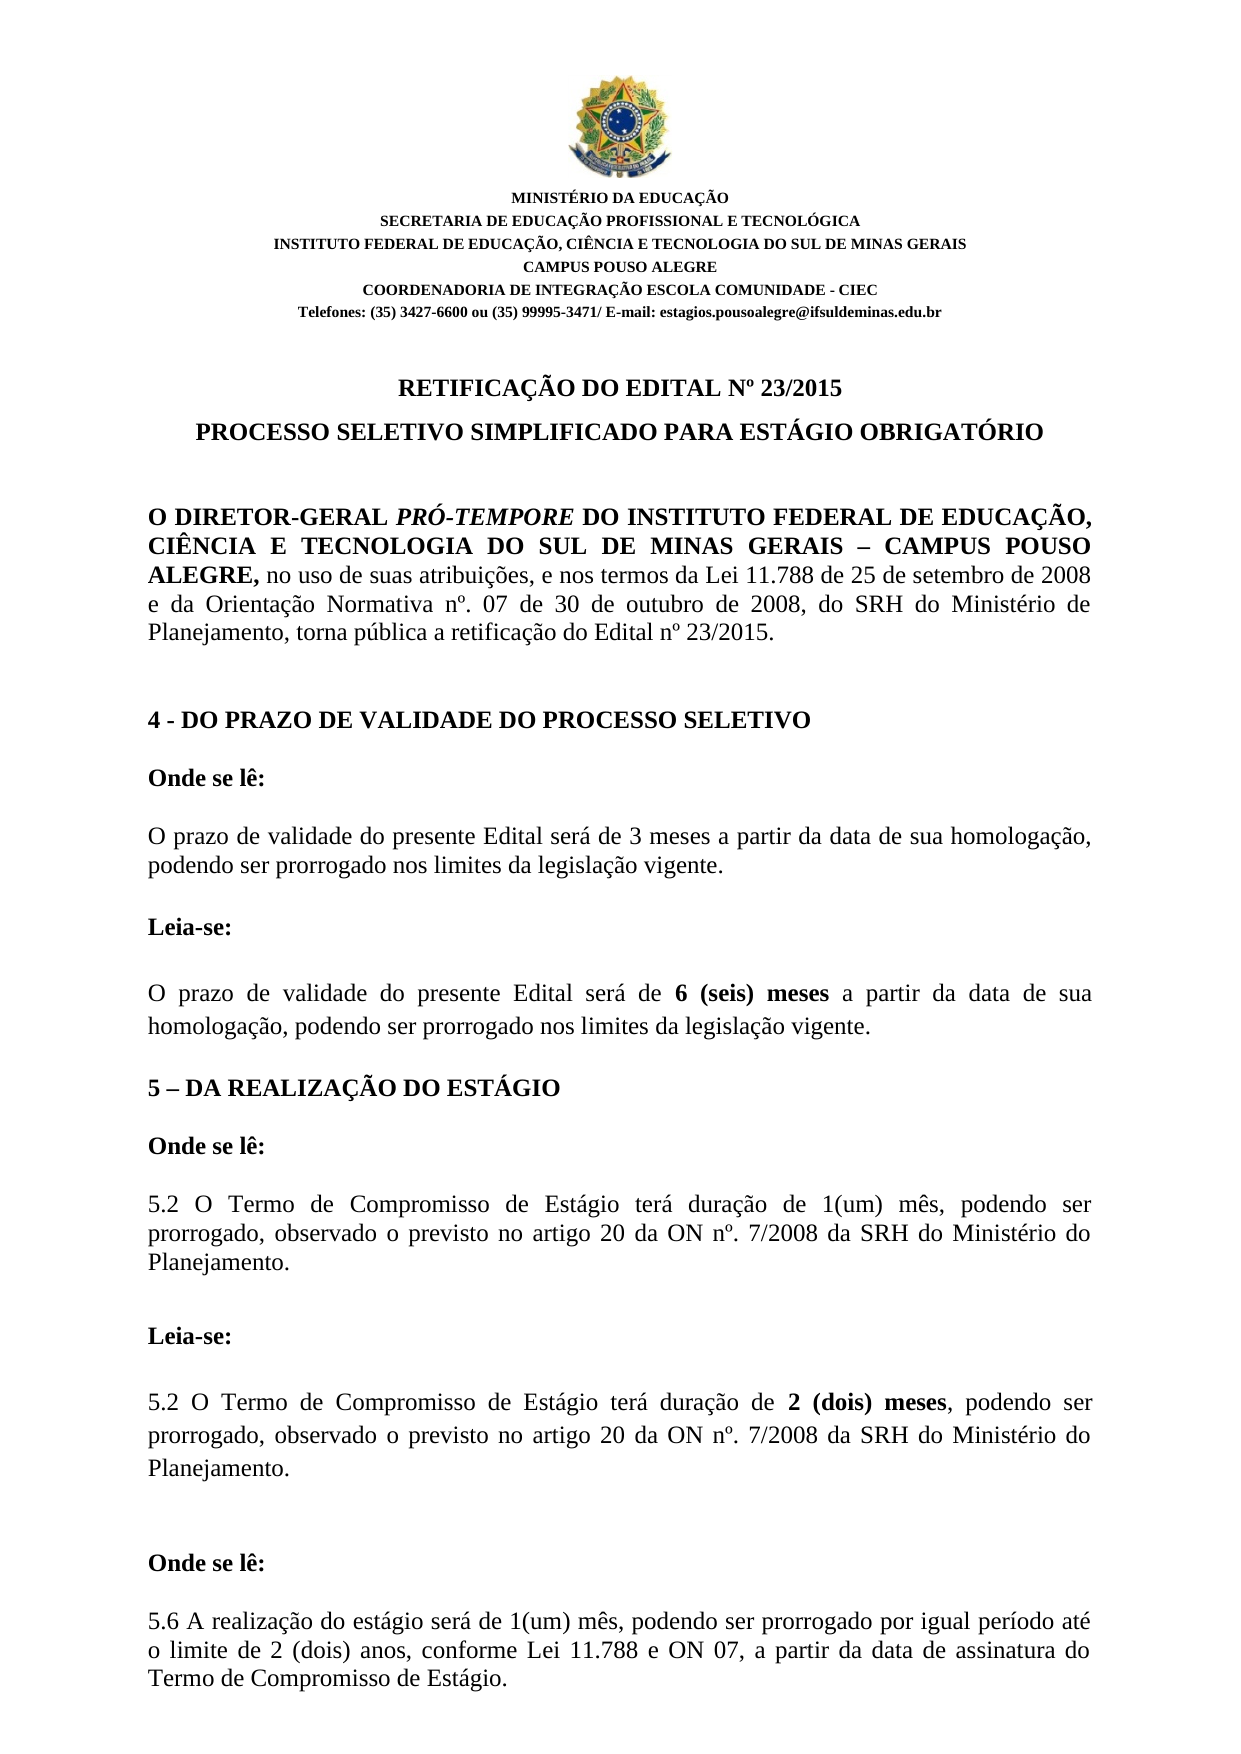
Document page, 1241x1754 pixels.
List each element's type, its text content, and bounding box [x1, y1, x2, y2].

text Onde se lê: [148, 1131, 1092, 1160]
text Onde se lê: [148, 1548, 1092, 1577]
text COORDENADORIA DE INTEGRAÇÃO ESCOLA COMUNIDADE - CIEC [148, 277, 1092, 299]
text 5.2 O Termo de Compromisso de Estágio terá duração de 1(um) mês, podendo ser prorrogado, observado o previsto no artigo 20 da ON nº. 7/2008 da SRH do Ministério do Planejamento. [148, 1189, 1092, 1275]
text Telefones: (35) 3427-6600 ou (35) 99995-3471/ E-mail: estagios.pousoalegre@ifsuldeminas.edu.br [148, 299, 1092, 322]
text MINISTÉRIO DA EDUCAÇÃO [148, 185, 1092, 208]
text 5.6 A realização do estágio será de 1(um) mês, podendo ser prorrogado por igual período até o limite de 2 (dois) anos, conforme Lei 11.788 e ON 07, a partir da data de assinatura do Termo de Compromisso de Estágio. [148, 1606, 1092, 1692]
text 4 - DO PRAZO DE VALIDADE DO PROCESSO SELETIVO [148, 706, 1092, 734]
text O DIRETOR-GERAL PRÓ-TEMPORE DO INSTITUTO FEDERAL DE EDUCAÇÃO, CIÊNCIA E TECNOLOGIA DO SUL DE MINAS GERAIS – CAMPUS POUSO ALEGRE, no uso de suas atribuições, e nos termos da Lei 11.788 de 25 de setembro de 2008 e da Orientação Normativa nº. 07 de 30 de outubro de 2008, do SRH do Ministério de Planejamento, torna pública a retificação do Edital nº 23/2015. [148, 502, 1092, 646]
text SECRETARIA DE EDUCAÇÃO PROFISSIONAL E TECNOLÓGICA [148, 208, 1092, 231]
text PROCESSO SELETIVO SIMPLIFICADO PARA ESTÁGIO OBRIGATÓRIO [148, 417, 1092, 445]
text CAMPUS POUSO ALEGRE [148, 254, 1092, 277]
text O prazo de validade do presente Edital será de 6 (seis) meses a partir da data de sua homologação, podendo ser prorrogado nos limites da legislação vigente. [148, 978, 1092, 1040]
text Leia-se: [148, 1321, 1092, 1349]
text RETIFICAÇÃO DO EDITAL Nº 23/2015 [148, 373, 1092, 402]
text Onde se lê: [148, 763, 1092, 792]
text Leia-se: [148, 912, 1092, 941]
text 5.2 O Termo de Compromisso de Estágio terá duração de 2 (dois) meses, podendo ser prorrogado, observado o previsto no artigo 20 da ON nº. 7/2008 da SRH do Ministério do Planejamento. [148, 1387, 1092, 1482]
text INSTITUTO FEDERAL DE EDUCAÇÃO, CIÊNCIA E TECNOLOGIA DO SUL DE MINAS GERAIS [148, 231, 1092, 254]
picture [568, 75, 673, 178]
text 5 – DA REALIZAÇÃO DO ESTÁGIO [148, 1073, 1092, 1102]
text O prazo de validade do presente Edital será de 3 meses a partir da data de sua homologação, podendo ser prorrogado nos limites da legislação vigente. [148, 821, 1092, 879]
